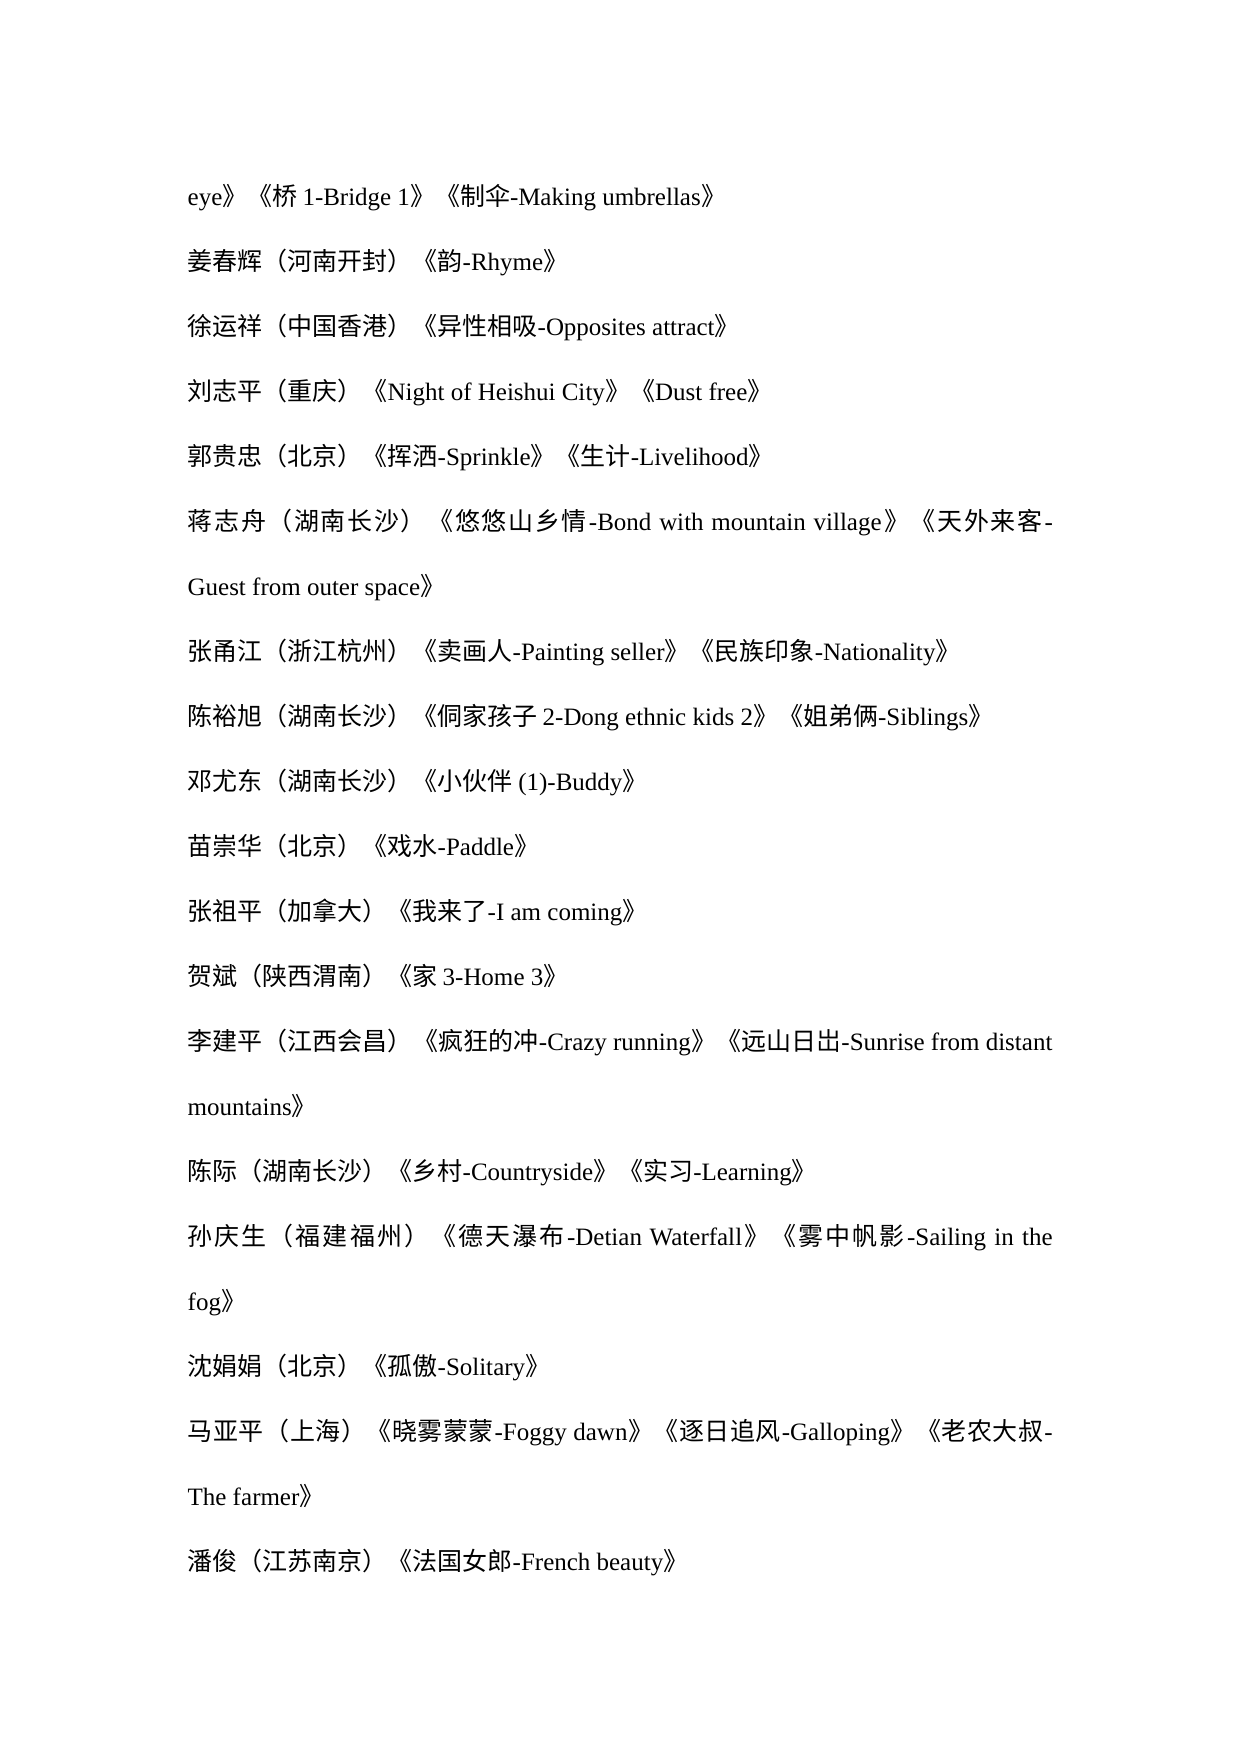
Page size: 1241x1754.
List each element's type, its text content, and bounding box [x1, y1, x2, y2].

text 李建平（江西会昌）《疯狂的冲-Crazy running》《远山日岀-Sunrise from distant mountains》 [187, 1007, 1053, 1137]
text 姜春辉（河南开封）《韵-Rhyme》 [187, 227, 1053, 292]
text 贺斌（陕西渭南）《家3-Home 3》 [187, 942, 1053, 1007]
text 孙庆生（福建福州）《德天瀑布-Detian Waterfall》《雾中帆影-Sailing in the fog》 [187, 1202, 1053, 1332]
text 郭贵忠（北京）《挥洒-Sprinkle》《生计-Livelihood》 [187, 422, 1053, 487]
text 苗崇华（北京）《戏水-Paddle》 [187, 812, 1053, 877]
text 陈裕旭（湖南长沙）《侗家孩子2-Dong ethnic kids 2》《姐弟俩-Siblings》 [187, 682, 1053, 747]
text 刘志平（重庆）《Night of Heishui City》《Dust free》 [187, 357, 1053, 422]
text 张甬江（浙江杭州）《卖画人-Painting seller》《民族印象-Nationality》 [187, 617, 1053, 682]
text 蒋志舟（湖南长沙）《悠悠山乡情-Bond with mountain village》《天外来客-Guest from outer space》 [187, 487, 1053, 617]
text 邓尤东（湖南长沙）《小伙伴 (1)-Buddy》 [187, 747, 1053, 812]
text 陈际（湖南长沙）《乡村-Countryside》《实习-Learning》 [187, 1137, 1053, 1202]
text 马亚平（上海）《晓雾蒙蒙-Foggy dawn》《逐日追风-Galloping》《老农大叔-The farmer》 [187, 1397, 1053, 1527]
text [187, 162, 1053, 227]
text 潘俊（江苏南京）《法国女郎-French beauty》 [187, 1527, 1053, 1592]
text 沈娟娟（北京）《孤傲-Solitary》 [187, 1332, 1053, 1397]
text 张祖平（加拿大）《我来了-I am coming》 [187, 877, 1053, 942]
text 徐运祥（中国香港）《异性相吸-Opposites attract》 [187, 292, 1053, 357]
